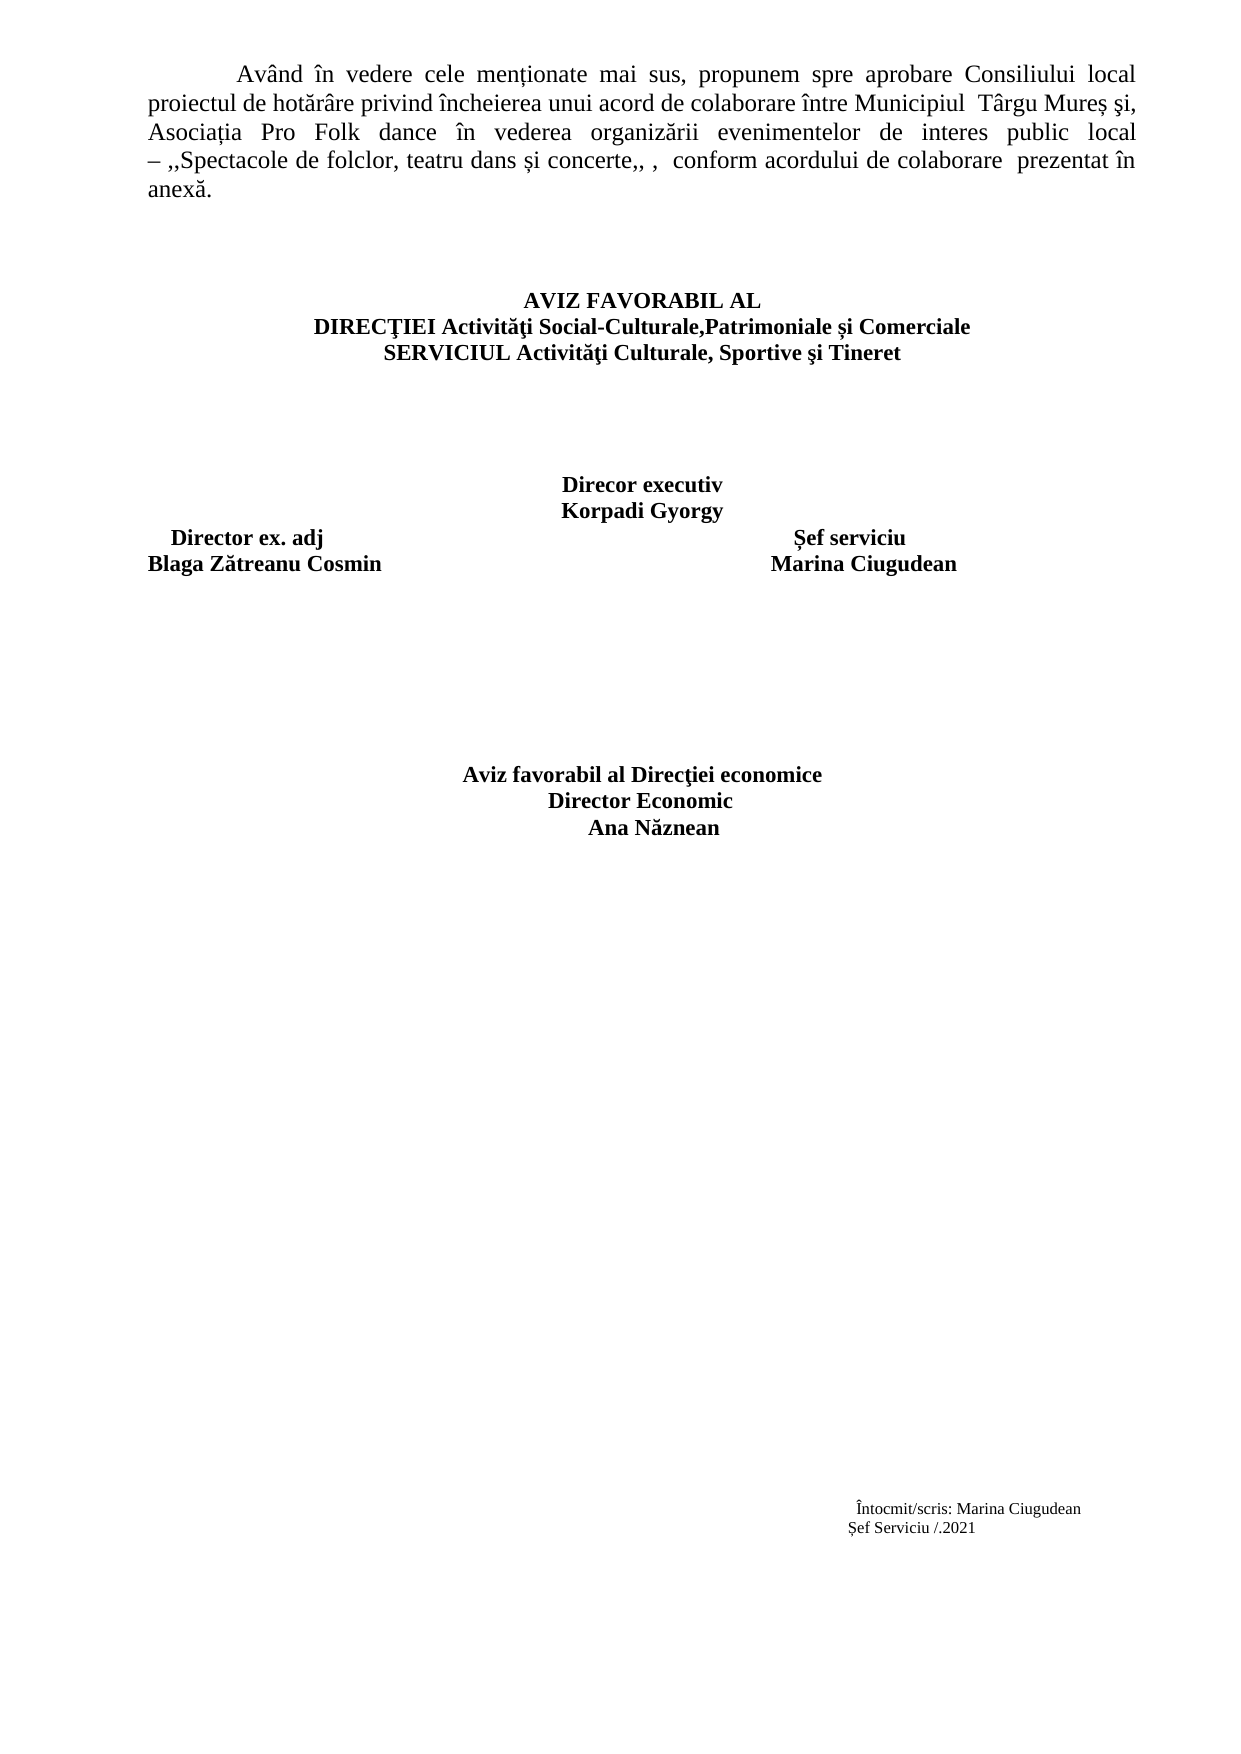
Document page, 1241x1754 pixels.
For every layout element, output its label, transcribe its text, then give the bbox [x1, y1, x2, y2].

text Având în vedere cele menționate mai sus, propunem spre aprobare Consiliului local proiectul de hotărâre privind încheierea unui acord de colaborare între Municipiul Târgu Mureș şi, Asociația Pro Folk dance în vederea organizării evenimentelor de interes public local – ,,Spectacole de folclor, teatru dans și concerte,, , conform acordului de colaborare prezentat în anexă. [148, 59, 1137, 203]
text DIRECŢIEI Activităţi Social-Culturale,Patrimoniale și Comerciale [148, 313, 1137, 339]
text AVIZ FAVORABIL AL [148, 287, 1137, 313]
text Întocmit/scris: Marina Ciugudean [148, 1499, 1137, 1518]
text Direcor executiv [148, 471, 1137, 497]
text SERVICIUL Activităţi Culturale, Sportive şi Tineret [148, 339, 1137, 366]
text Blaga Zătreanu Cosmin Marina Ciugudean [148, 550, 1137, 577]
text Director Economic [148, 787, 1137, 814]
text Korpadi Gyorgy [148, 497, 1137, 524]
text Director ex. adj Șef serviciu [148, 524, 1137, 550]
text Aviz favorabil al Direcţiei economice [148, 761, 1137, 787]
text Ana Năznean [148, 814, 1137, 840]
text Șef Serviciu /.2021 [148, 1518, 1137, 1537]
